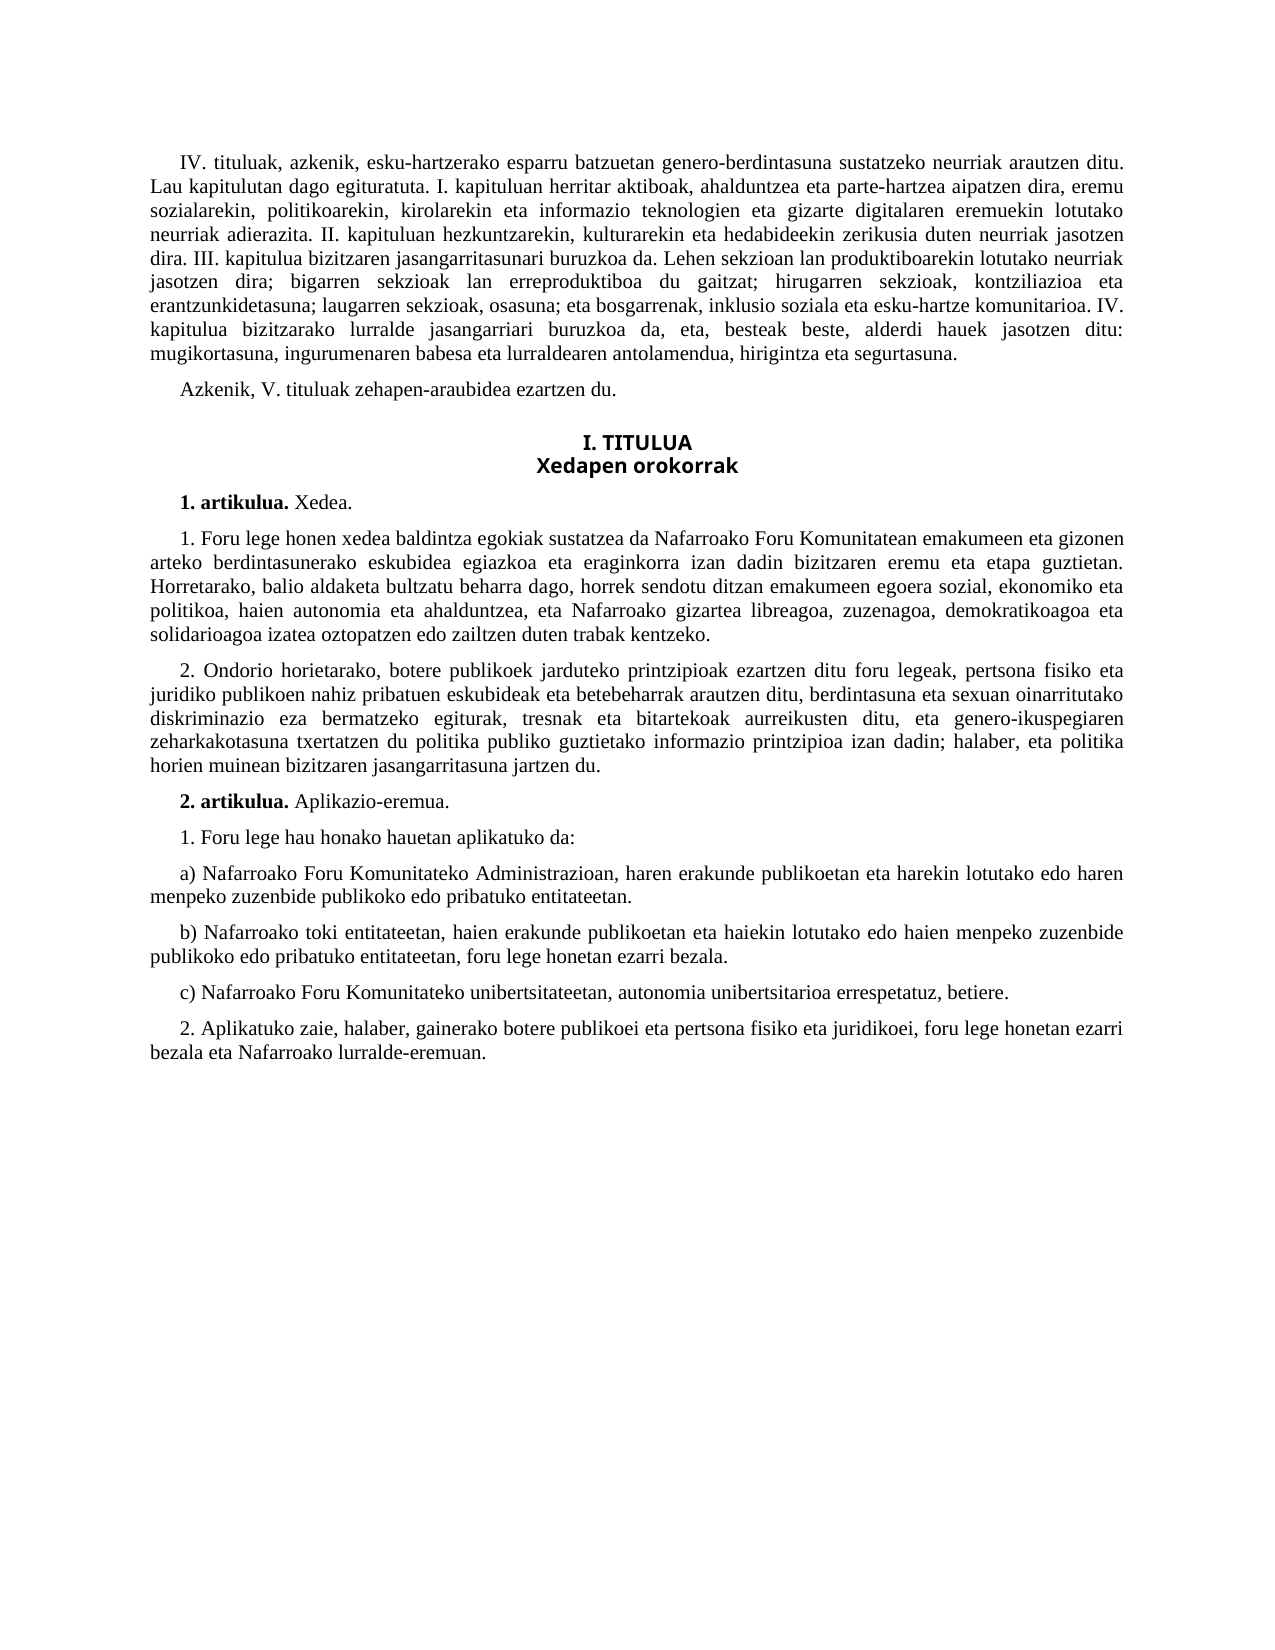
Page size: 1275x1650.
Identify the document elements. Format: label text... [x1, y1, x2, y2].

text Azkenik, V. tituluak zehapen-araubidea ezartzen du. [150, 377, 1125, 401]
text IV. tituluak, azkenik, esku-hartzerako esparru batzuetan genero-berdintasuna sustatzeko neurriak arautzen ditu. Lau kapitulutan dago egituratuta. I. kapituluan herritar aktiboak, ahalduntzea eta parte-hartzea aipatzen dira, eremu sozialarekin, politikoarekin, kirolarekin eta informazio teknologien eta gizarte digitalaren eremuekin lotutako neurriak adierazita. II. kapituluan hezkuntzarekin, kulturarekin eta hedabideekin zerikusia duten neurriak jasotzen dira. III. kapitulua bizitzaren jasangarritasunari buruzkoa da. Lehen sekzioan lan produktiboarekin lotutako neurriak jasotzen dira; bigarren sekzioak lan erreproduktiboa du gaitzat; hirugarren sekzioak, kontziliazioa eta erantzunkidetasuna; laugarren sekzioak, osasuna; eta bosgarrenak, inklusio soziala eta esku-hartze komunitarioa. IV. kapitulua bizitzarako lurralde jasangarriari buruzkoa da, eta, besteak beste, alderdi hauek jasotzen ditu: mugikortasuna, ingurumenaren babesa eta lurraldearen antolamendua, hirigintza eta segurtasuna. [150, 150, 1125, 366]
text b) Nafarroako toki entitateetan, haien erakunde publikoetan eta haiekin lotutako edo haien menpeko zuzenbide publikoko edo pribatuko entitateetan, foru lege honetan ezarri bezala. [150, 921, 1125, 968]
text a) Nafarroako Foru Komunitateko Administrazioan, haren erakunde publikoetan eta harekin lotutako edo haren menpeko zuzenbide publikoko edo pribatuko entitateetan. [150, 861, 1125, 909]
text I. TITULUA Xedapen orokorrak [150, 431, 1125, 479]
text 1. artikulua. Xedea. [150, 491, 1125, 514]
text c) Nafarroako Foru Komunitateko unibertsitateetan, autonomia unibertsitarioa errespetatuz, betiere. [150, 980, 1125, 1004]
text 2. artikulua. Aplikazio-eremua. [150, 789, 1125, 813]
text 1. Foru lege honen xedea baldintza egokiak sustatzea da Nafarroako Foru Komunitatean emakumeen eta gizonen arteko berdintasunerako eskubidea egiazkoa eta eraginkorra izan dadin bizitzaren eremu eta etapa guztietan. Horretarako, balio aldaketa bultzatu beharra dago, horrek sendotu ditzan emakumeen egoera sozial, ekonomiko eta politikoa, haien autonomia eta ahalduntzea, eta Nafarroako gizartea libreagoa, zuzenagoa, demokratikoagoa eta solidarioagoa izatea oztopatzen edo zailtzen duten trabak kentzeko. [150, 526, 1125, 646]
text 2. Aplikatuko zaie, halaber, gainerako botere publikoei eta pertsona fisiko eta juridikoei, foru lege honetan ezarri bezala eta Nafarroako lurralde-eremuan. [150, 1016, 1125, 1064]
text 1. Foru lege hau honako hauetan aplikatuko da: [150, 825, 1125, 849]
text 2. Ondorio horietarako, botere publikoek jarduteko printzipioak ezartzen ditu foru legeak, pertsona fisiko eta juridiko publikoen nahiz pribatuen eskubideak eta betebeharrak arautzen ditu, berdintasuna eta sexuan oinarritutako diskriminazio eza bermatzeko egiturak, tresnak eta bitartekoak aurreikusten ditu, eta genero-ikuspegiaren zeharkakotasuna txertatzen du politika publiko guztietako informazio printzipioa izan dadin; halaber, eta politika horien muinean bizitzaren jasangarritasuna jartzen du. [150, 658, 1125, 778]
